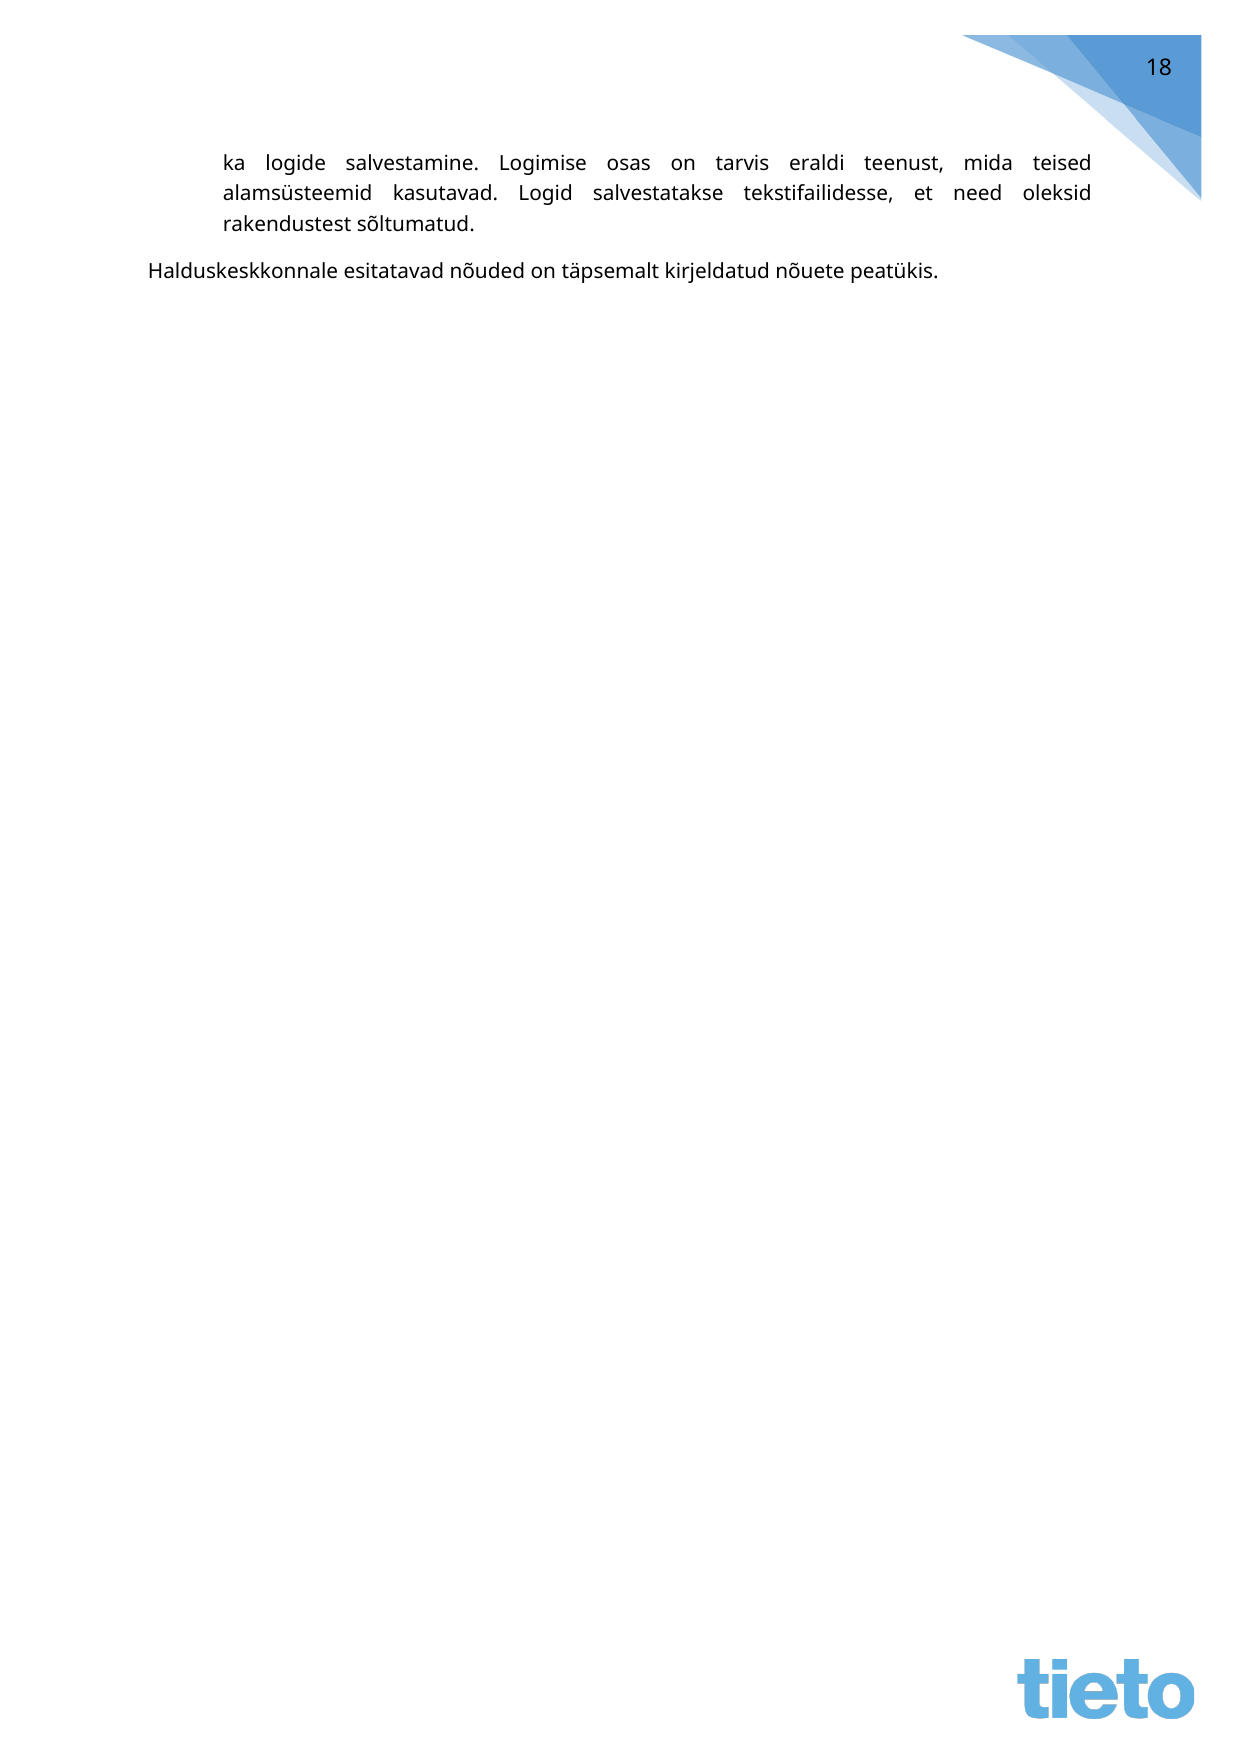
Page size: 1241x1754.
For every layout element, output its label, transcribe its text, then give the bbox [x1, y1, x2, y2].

picture [962, 35, 1202, 201]
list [185, 148, 1093, 237]
picture [1017, 1659, 1195, 1719]
text Halduskeskkonnale esitatavad nõuded on täpsemalt kirjeldatud nõuete peatükis. [148, 256, 1093, 284]
